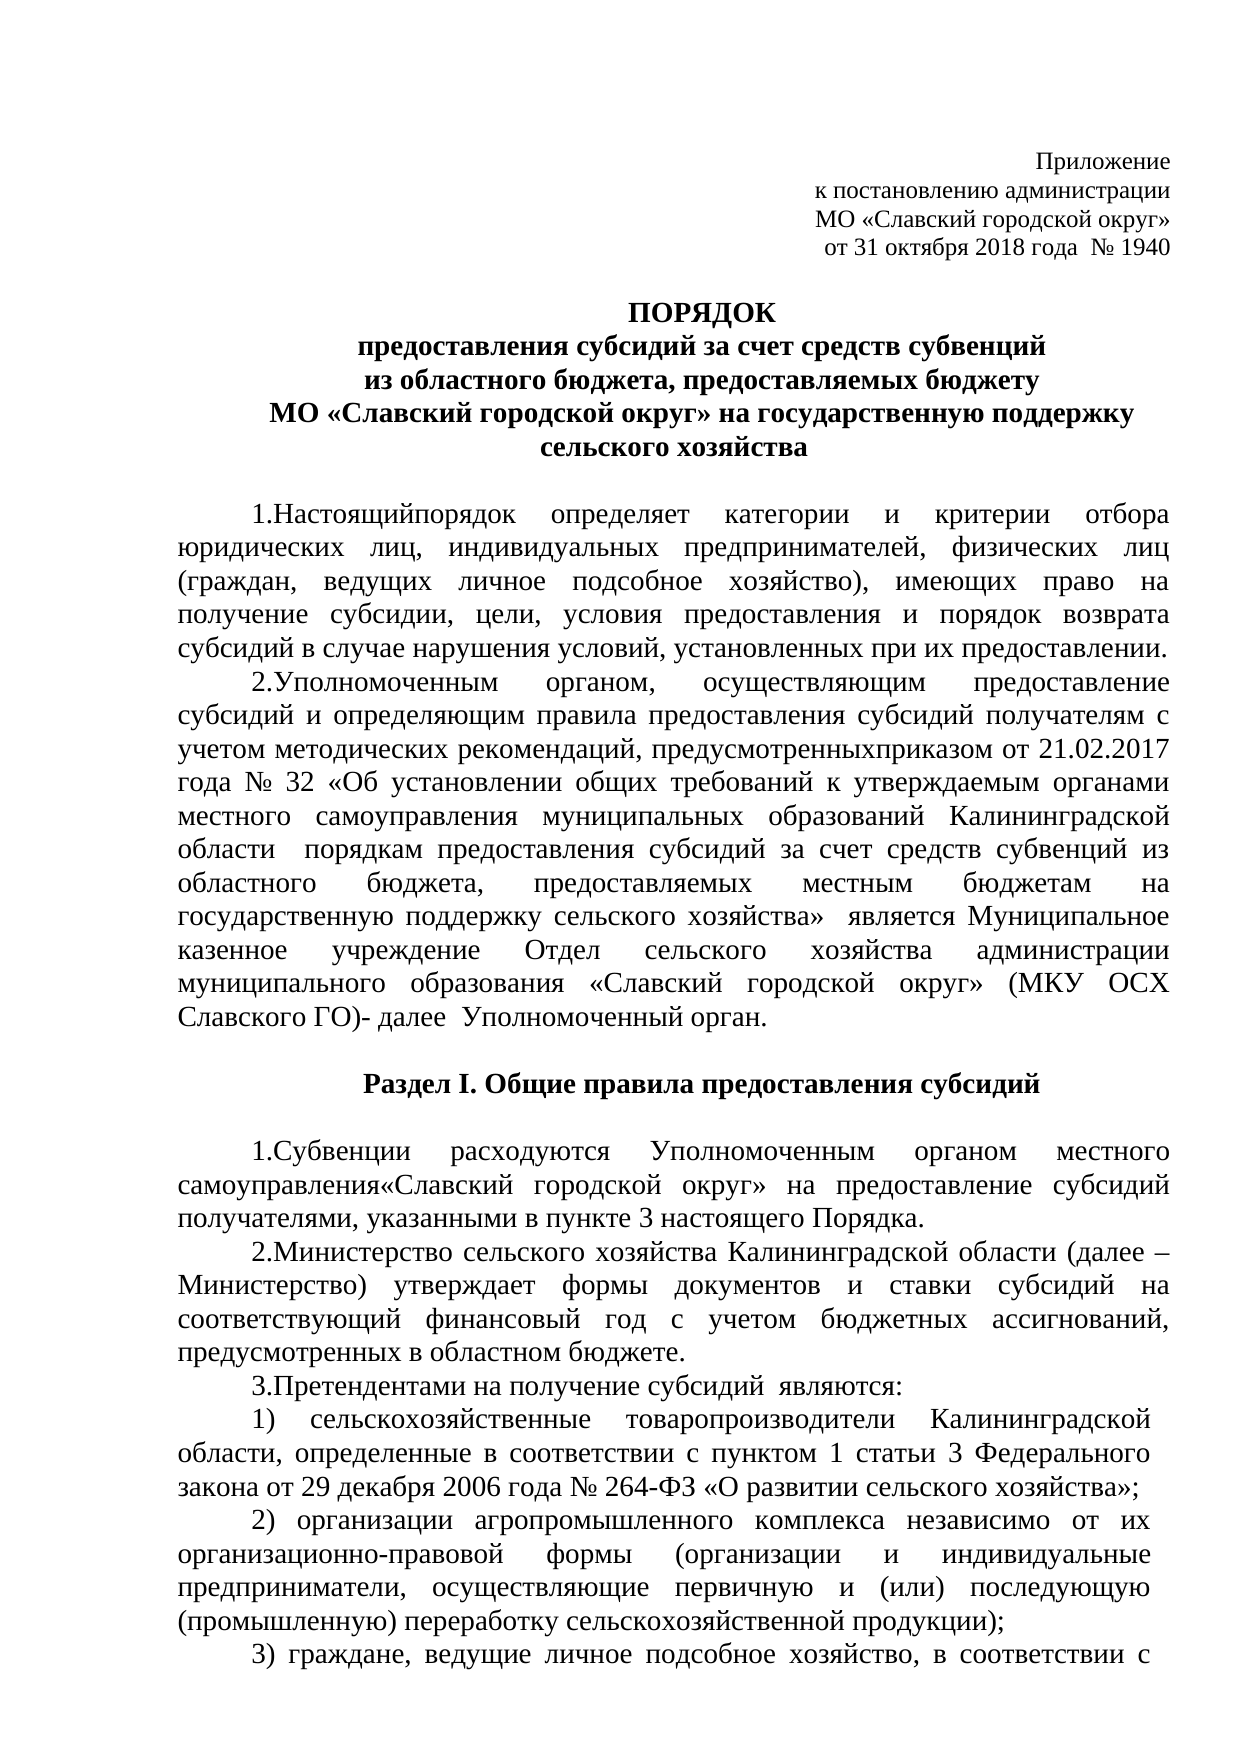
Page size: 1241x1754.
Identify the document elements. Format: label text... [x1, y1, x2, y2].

text МО «Славский городской округ» [177, 204, 1170, 232]
text 2.Уполномоченным органом, осуществляющим предоставление субсидий и определяющим правила предоставления субсидий получателям с учетом методических рекомендаций, предусмотренныхприказом от 21.02.2017 года № 32 «Об установлении общих требований к утверждаемым органами местного самоуправления муниципальных образований Калининградской области порядкам предоставления субсидий за счет средств субвенций из областного бюджета, предоставляемых местным бюджетам на государственную поддержку сельского хозяйства» является Муниципальное казенное учреждение Отдел сельского хозяйства администрации муниципального образования «Славский городской округ» (МКУ ОСХ Славского ГО)- далее Уполномоченный орган. [177, 664, 1170, 1033]
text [177, 1636, 1152, 1670]
text из областного бюджета, предоставляемых бюджету [177, 362, 1170, 395]
text Раздел I. Общие правила предоставления субсидий [177, 1066, 1170, 1100]
text МО «Славский городской округ» на государственную поддержку сельского хозяйства [177, 395, 1170, 462]
text 1.Субвенции расходуются Уполномоченным органом местного самоуправления«Славский городской округ» на предоставление субсидий получателями, указанными в пункте 3 настоящего Порядка. [177, 1133, 1170, 1234]
text от 31 октября 2018 года № 1940 [177, 232, 1170, 261]
text предоставления субсидий за счет средств субвенций [177, 328, 1170, 362]
text 1.Настоящийпорядок определяет категории и критерии отбора юридических лиц, индивидуальных предпринимателей, физических лиц (граждан, ведущих личное подсобное хозяйство), имеющих право на получение субсидии, цели, условия предоставления и порядок возврата субсидий в случае нарушения условий, установленных при их предоставлении. [177, 496, 1170, 664]
text Приложение [177, 146, 1170, 175]
text 3.Претендентами на получение субсидий являются: [177, 1368, 1170, 1402]
text 2) организации агропромышленного комплекса независимо от их организационно-правовой формы (организации и индивидуальные предприниматели, осуществляющие первичную и (или) последующую (промышленную) переработку сельскохозяйственной продукции); [177, 1502, 1152, 1636]
text ПОРЯДОК [177, 295, 1170, 328]
text 2.Министерство сельского хозяйства Калининградской области (далее – Министерство) утверждает формы документов и ставки субсидий на соответствующий финансовый год с учетом бюджетных ассигнований, предусмотренных в областном бюджете. [177, 1234, 1170, 1368]
text 1) сельскохозяйственные товаропроизводители Калининградской области, определенные в соответствии с пунктом 1 статьи 3 Федерального закона от 29 декабря 2006 года № 264-ФЗ «О развитии сельского хозяйства»; [177, 1402, 1152, 1502]
text к постановлению администрации [177, 175, 1170, 204]
